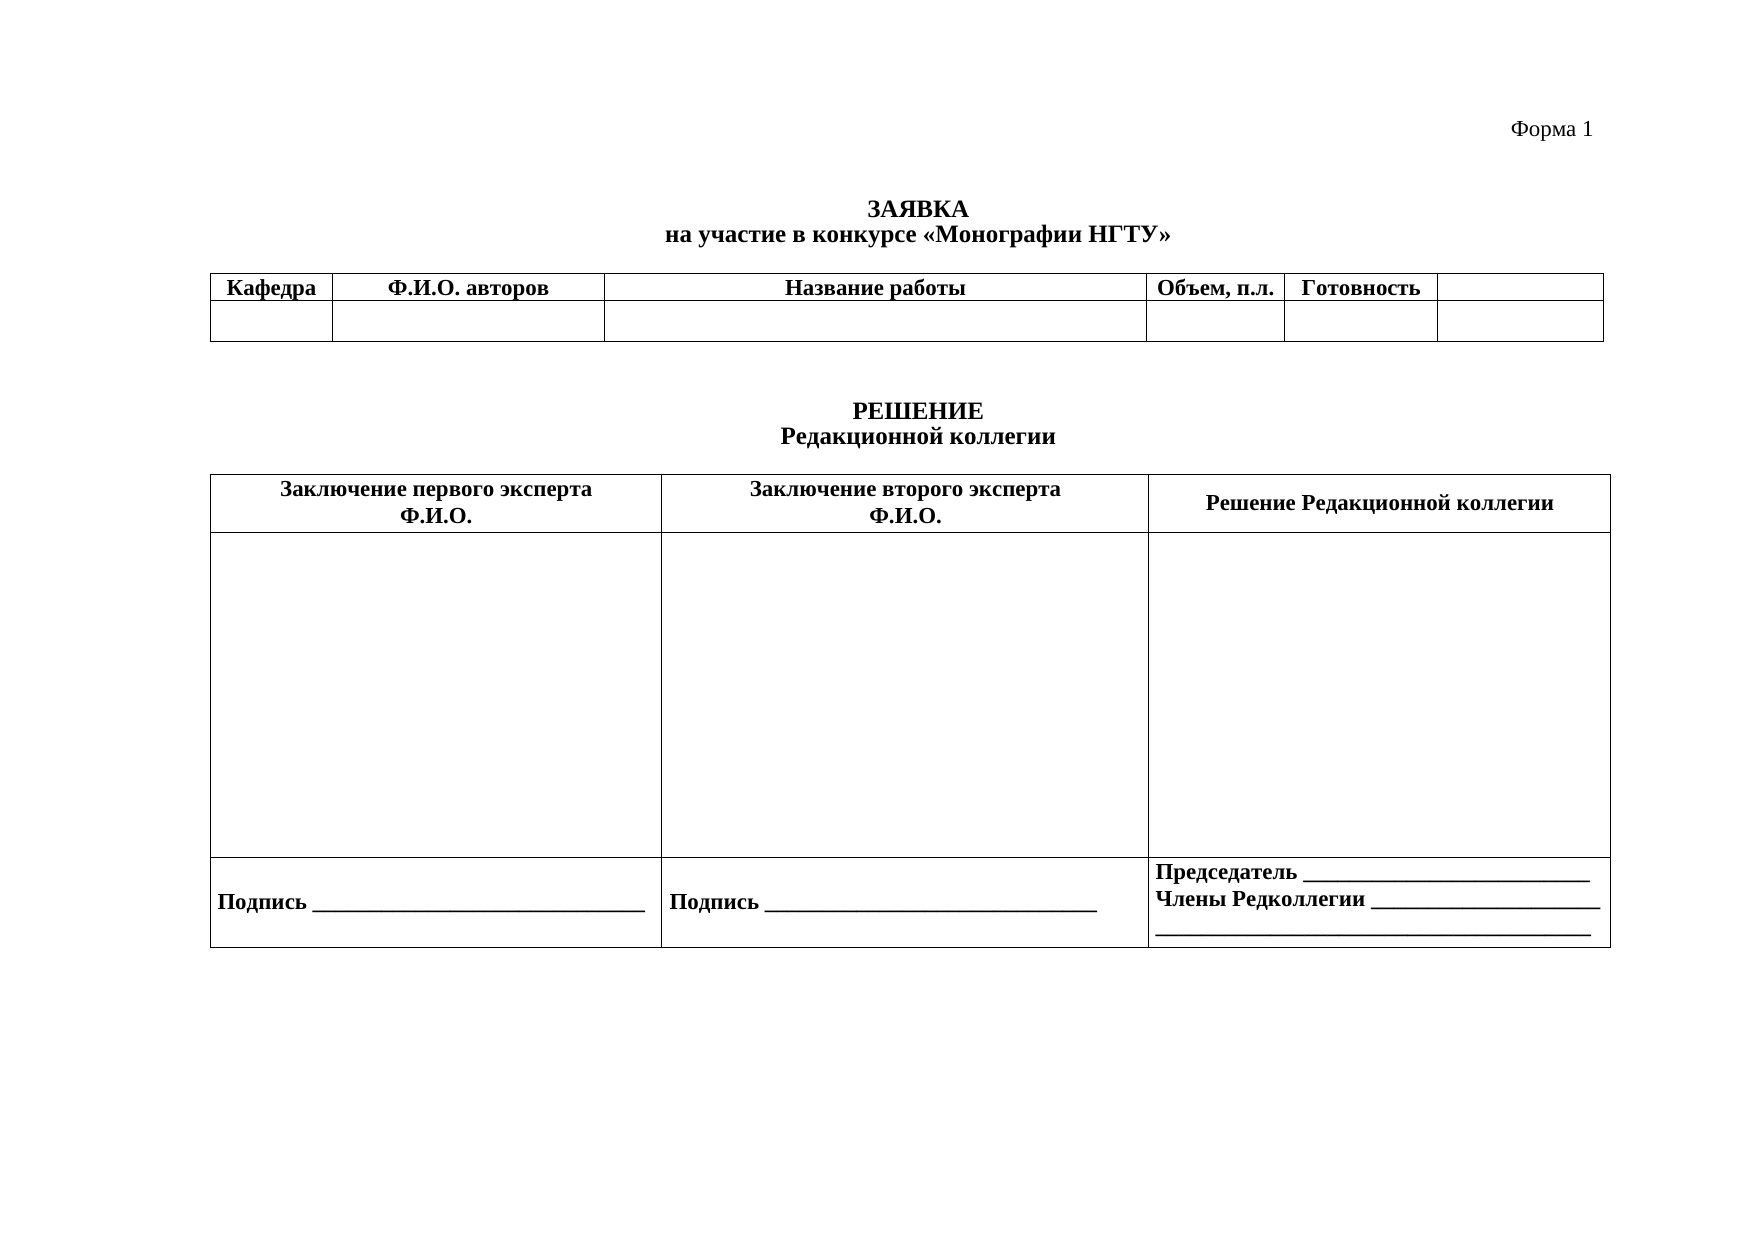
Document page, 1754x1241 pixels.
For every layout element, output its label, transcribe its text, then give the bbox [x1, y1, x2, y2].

table_header Название работы [605, 274, 1146, 300]
table_cell [211, 533, 661, 857]
table_header [1438, 274, 1603, 300]
text на участие в конкурсе «Монографии НГТУ» [224, 223, 1612, 248]
table_header Готовность [1285, 274, 1437, 300]
table_cell [1149, 533, 1610, 857]
table_cell [211, 301, 332, 341]
table_cell [1438, 301, 1603, 341]
table_cell [662, 533, 1148, 857]
table_cell Подпись _____________________________ [662, 858, 1148, 947]
table_cell Подпись _____________________________ [211, 858, 661, 947]
table_cell Председатель _________________________ Члены Редколлегии ____________________ ______________________________________ [1149, 858, 1610, 947]
table_header Ф.И.О. авторов [333, 274, 604, 300]
text ЗАЯВКА [224, 198, 1612, 223]
text Форма 1 [211, 118, 1593, 141]
table_cell [1147, 301, 1284, 341]
table_header Кафедра [211, 274, 332, 300]
table_header Заключение второго эксперта Ф.И.О. [662, 475, 1148, 532]
text РЕШЕНИЕ [224, 399, 1612, 424]
text Редакционной коллегии [224, 424, 1612, 449]
table_header Решение Редакционной коллегии [1149, 475, 1610, 532]
table_cell [1285, 301, 1437, 341]
table_cell [333, 301, 604, 341]
table_header Объем, п.л. [1147, 274, 1284, 300]
table_cell [605, 301, 1146, 341]
table_header Заключение первого эксперта Ф.И.О. [211, 475, 661, 532]
